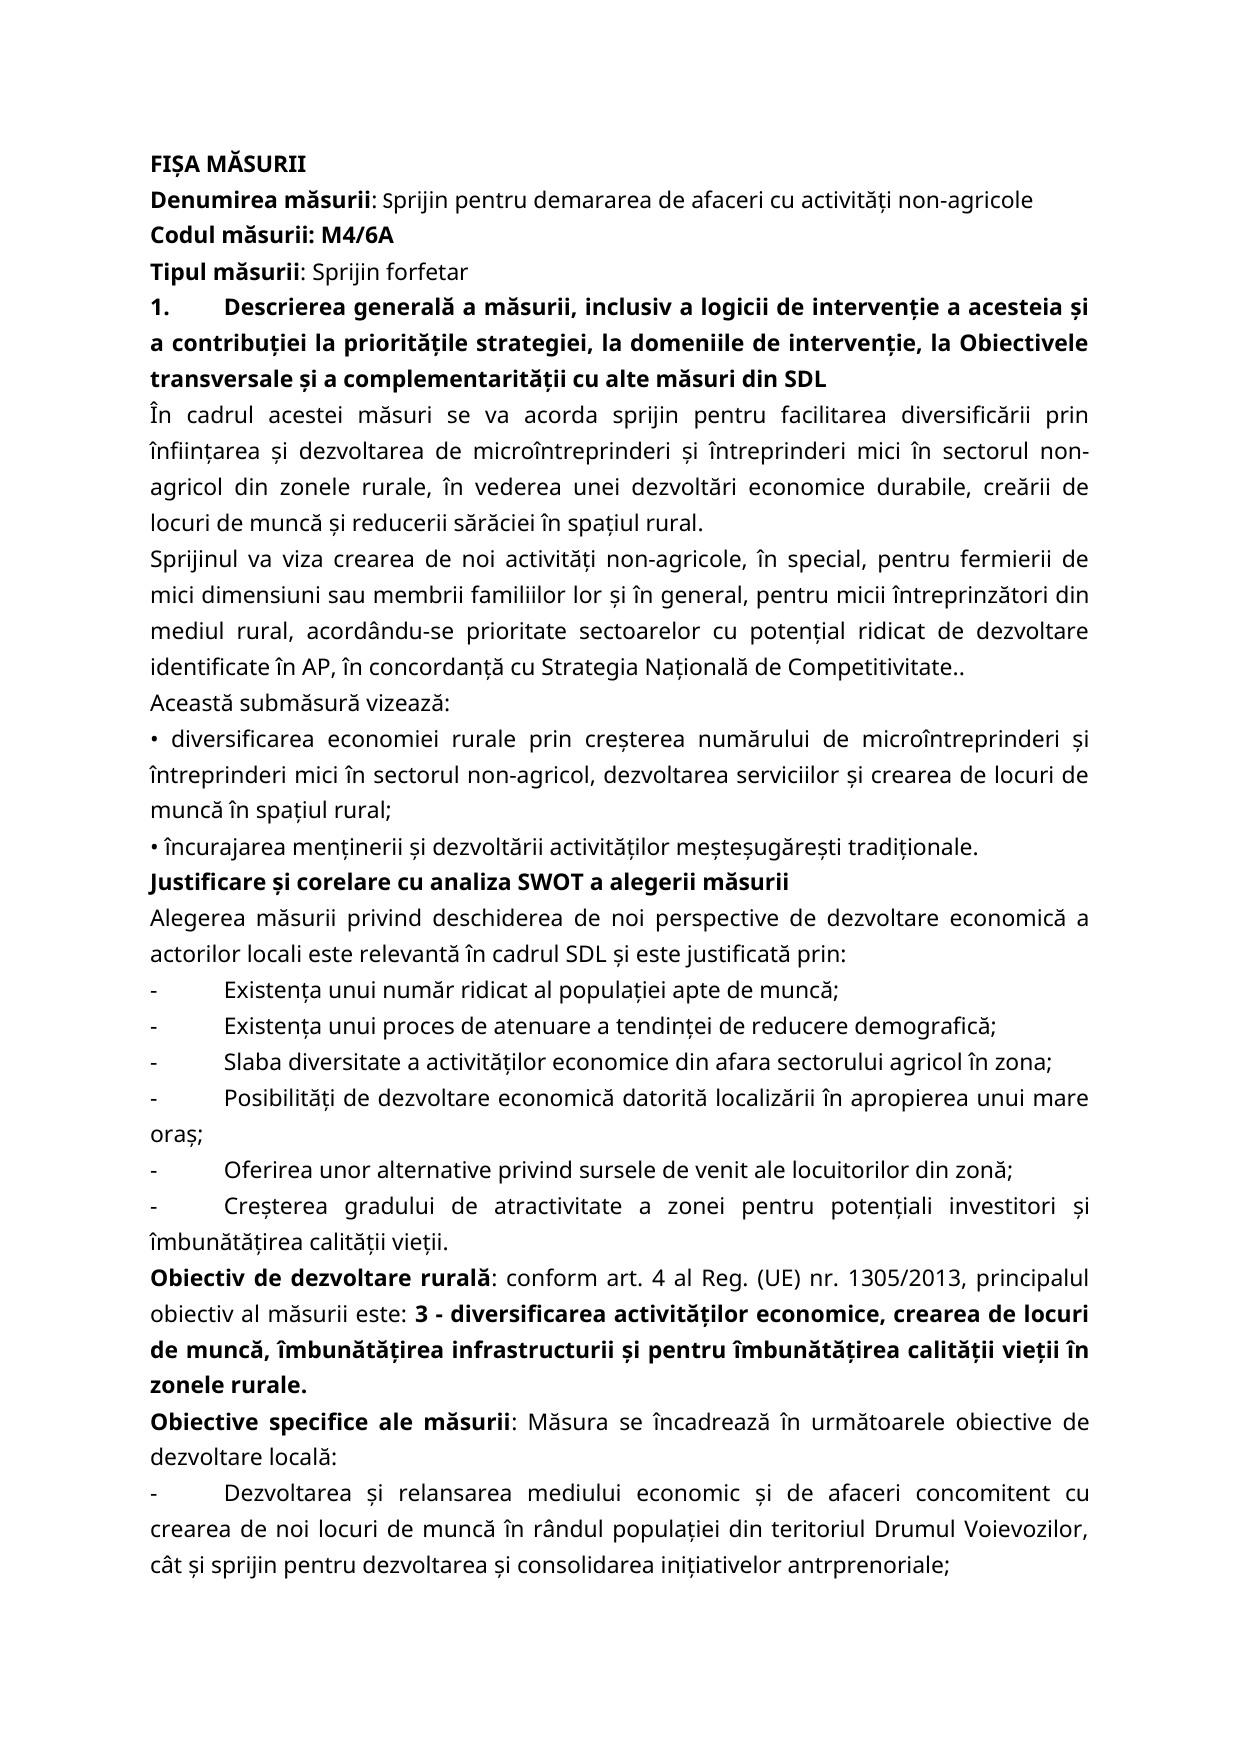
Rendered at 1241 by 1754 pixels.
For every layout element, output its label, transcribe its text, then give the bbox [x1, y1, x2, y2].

text Sprijinul va viza crearea de noi activități non-agricole, în special, pentru fermierii de mici dimensiuni sau membrii familiilor lor și în general, pentru micii întreprinzători din mediul rural, acordându-se prioritate sectoarelor cu potențial ridicat de dezvoltare identificate în AP, în concordanță cu Strategia Națională de Competitivitate.. [150, 543, 1090, 682]
text Justificare și corelare cu analiza SWOT a alegerii măsurii [150, 866, 1090, 898]
text Alegerea măsurii privind deschiderea de noi perspective de dezvoltare economică a actorilor locali este relevantă în cadrul SDL și este justificată prin: [150, 902, 1090, 969]
list Dezvoltarea și relansarea mediului economic și de afaceri concomitent cu crearea de noi locuri de muncă în rândul populației din teritoriul Drumul Voievozilor, cât și sprijin pentru dezvoltarea și consolidarea inițiativelor antrprenoriale; [150, 1477, 1090, 1580]
text • diversificarea economiei rurale prin creşterea numărului de microîntreprinderi şi întreprinderi mici în sectorul non-agricol, dezvoltarea serviciilor şi crearea de locuri de muncă în spațiul rural; [150, 723, 1090, 826]
list Posibilități de dezvoltare economică datorită localizării în apropierea unui mare oraș; [150, 1082, 1090, 1149]
text Obiectiv de dezvoltare rurală: conform art. 4 al Reg. (UE) nr. 1305/2013, principalul obiectiv al măsurii este: 3 - diversificarea activităților economice, crearea de locuri de muncă, îmbunătățirea infrastructurii și pentru îmbunătățirea calității vieții în zonele rurale. [150, 1262, 1090, 1401]
list Creșterea gradului de atractivitate a zonei pentru potențiali investitori și îmbunătățirea calității vieții. [150, 1190, 1090, 1257]
list Existența unui proces de atenuare a tendinței de reducere demografică; [150, 1010, 1090, 1041]
text Obiective specifice ale măsurii: Măsura se încadrează în următoarele obiective de dezvoltare locală: [150, 1405, 1090, 1473]
list Oferirea unor alternative privind sursele de venit ale locuitorilor din zonă; [150, 1154, 1090, 1185]
list Descrierea generală a măsurii, inclusiv a logicii de intervenție a acesteia și a contribuției la prioritățile strategiei, la domeniile de intervenție, la Obiectivele transversale și a complementarității cu alte măsuri din SDL [150, 291, 1090, 394]
text Tipul măsurii: Sprijin forfetar [150, 255, 1090, 287]
text Această submăsură vizează: [150, 687, 1090, 718]
text FIȘA MĂSURII [150, 148, 1090, 179]
list Slaba diversitate a activităților economice din afara sectorului agricol în zona; [150, 1046, 1090, 1077]
text În cadrul acestei măsuri se va acorda sprijin pentru facilitarea diversificării prin înfiinţarea şi dezvoltarea de microîntreprinderi şi întreprinderi mici în sectorul non-agricol din zonele rurale, în vederea unei dezvoltări economice durabile, creării de locuri de muncă și reducerii sărăciei în spațiul rural. [150, 399, 1090, 538]
text • încurajarea menținerii și dezvoltării activităților meșteșugărești tradiționale. [150, 830, 1090, 862]
text Codul măsurii: M4/6A [150, 219, 1090, 251]
text Denumirea măsurii: Sprijin pentru demararea de afaceri cu activități non-agricole [150, 183, 1090, 215]
list Existența unui număr ridicat al populației apte de muncă; [150, 974, 1090, 1005]
